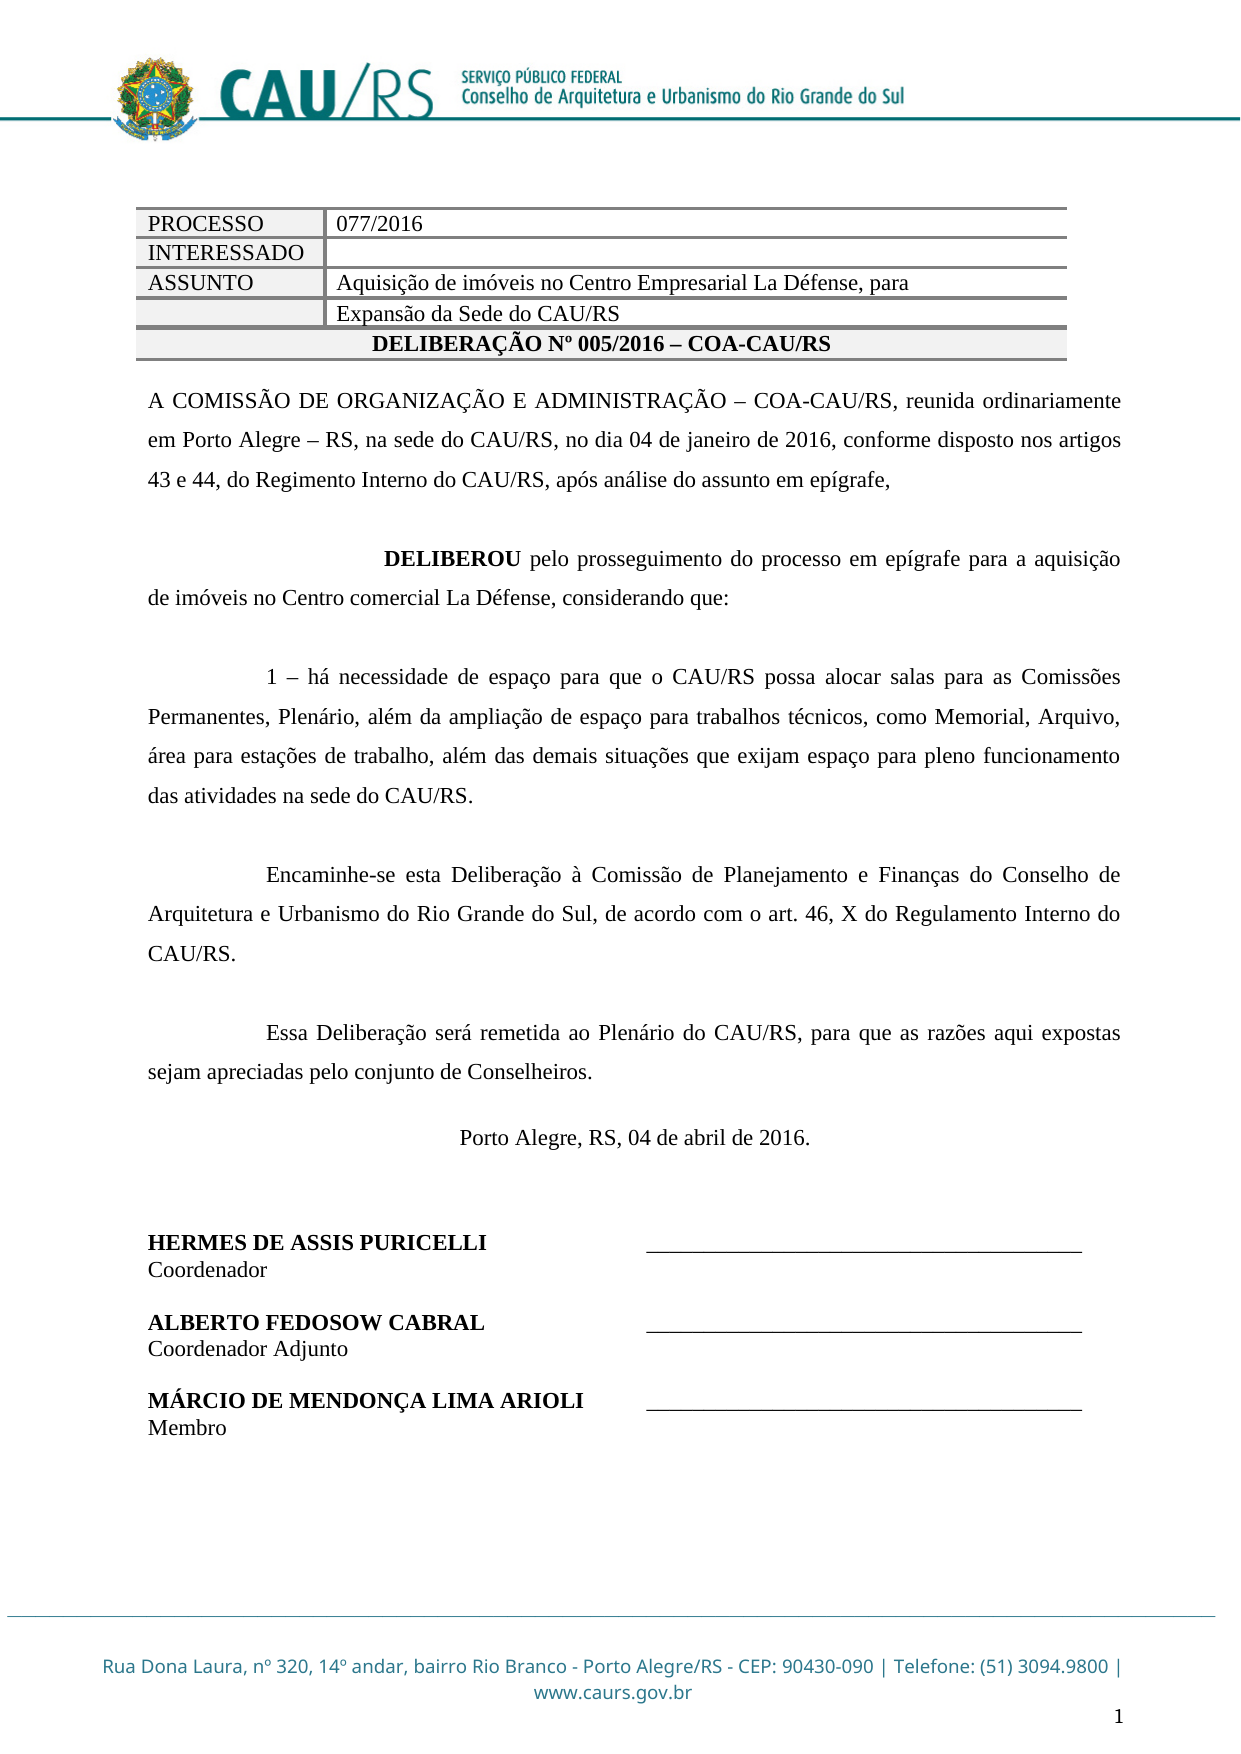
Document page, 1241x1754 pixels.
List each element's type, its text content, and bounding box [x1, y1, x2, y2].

table_cell [136, 300, 323, 325]
picture [0, 0, 1241, 152]
table_cell Aquisição de imóveis no Centro Empresarial La Défense, para ExexEXPANeXPAexpansãoCriação de Novos Cargos para o CAU/RS [327, 269, 1067, 296]
table_cell ASSUNTO [136, 269, 323, 296]
text Essa Deliberação será remetida ao Plenário do CAU/RS, para que as razões aqui expostas sejam apreciadas pelo conjunto de Conselheiros. [148, 1019, 1122, 1084]
table_header 077/2016 [327, 210, 1067, 236]
table_cell ______________________________________ [635, 1309, 1111, 1388]
text Porto Alegre, RS, 04 de abril de 2016. [148, 1124, 1122, 1150]
table_cell [327, 239, 1067, 266]
table_header HERMES DE ASSIS PURICELLI Coordenador [136, 1230, 635, 1308]
table_cell INTERESSADO [136, 239, 323, 266]
table_cell ALBERTO FEDOSOW CABRAL Coordenador Adjunto [136, 1309, 635, 1388]
text DELIBEROU pelo prosseguimento do processo em epígrafe para a aquisição de imóveis no Centro comercial La Défense, considerando que: [148, 545, 1122, 611]
table_header PROCESSO [136, 210, 323, 236]
text Encaminhe-se esta Deliberação à Comissão de Planejamento e Finanças do Conselho de Arquitetura e Urbanismo do Rio Grande do Sul, de acordo com o art. 46, X do Regulamento Interno do CAU/RS. [148, 861, 1122, 966]
table_cell ______________________________________ [635, 1388, 1111, 1440]
table_header ______________________________________ [635, 1230, 1111, 1308]
text A COMISSÃO DE ORGANIZAÇÃO E ADMINISTRAÇÃO – COA-CAU/RS, reunida ordinariamente em Porto Alegre – RS, na sede do CAU/RS, no dia 04 de janeiro de 2016, conforme disposto nos artigos 43 e 44, do Regimento Interno do CAU/RS, após análise do assunto em epígrafe, [148, 387, 1122, 492]
table_cell MÁRCIO DE MENDONÇA LIMA ARIOLI Membro [136, 1388, 635, 1440]
table_cell DELIBERAÇÃO Nº 005/2016 – COA-CAU/RS [136, 330, 1067, 358]
text 1 – há necessidade de espaço para que o CAU/RS possa alocar salas para as Comissões Permanentes, Plenário, além da ampliação de espaço para trabalhos técnicos, como Memorial, Arquivo, área para estações de trabalho, além das demais situações que exijam espaço para pleno funcionamento das atividades na sede do CAU/RS. [148, 663, 1122, 808]
table_cell Expansão da Sede do CAU/RS [327, 300, 1067, 325]
